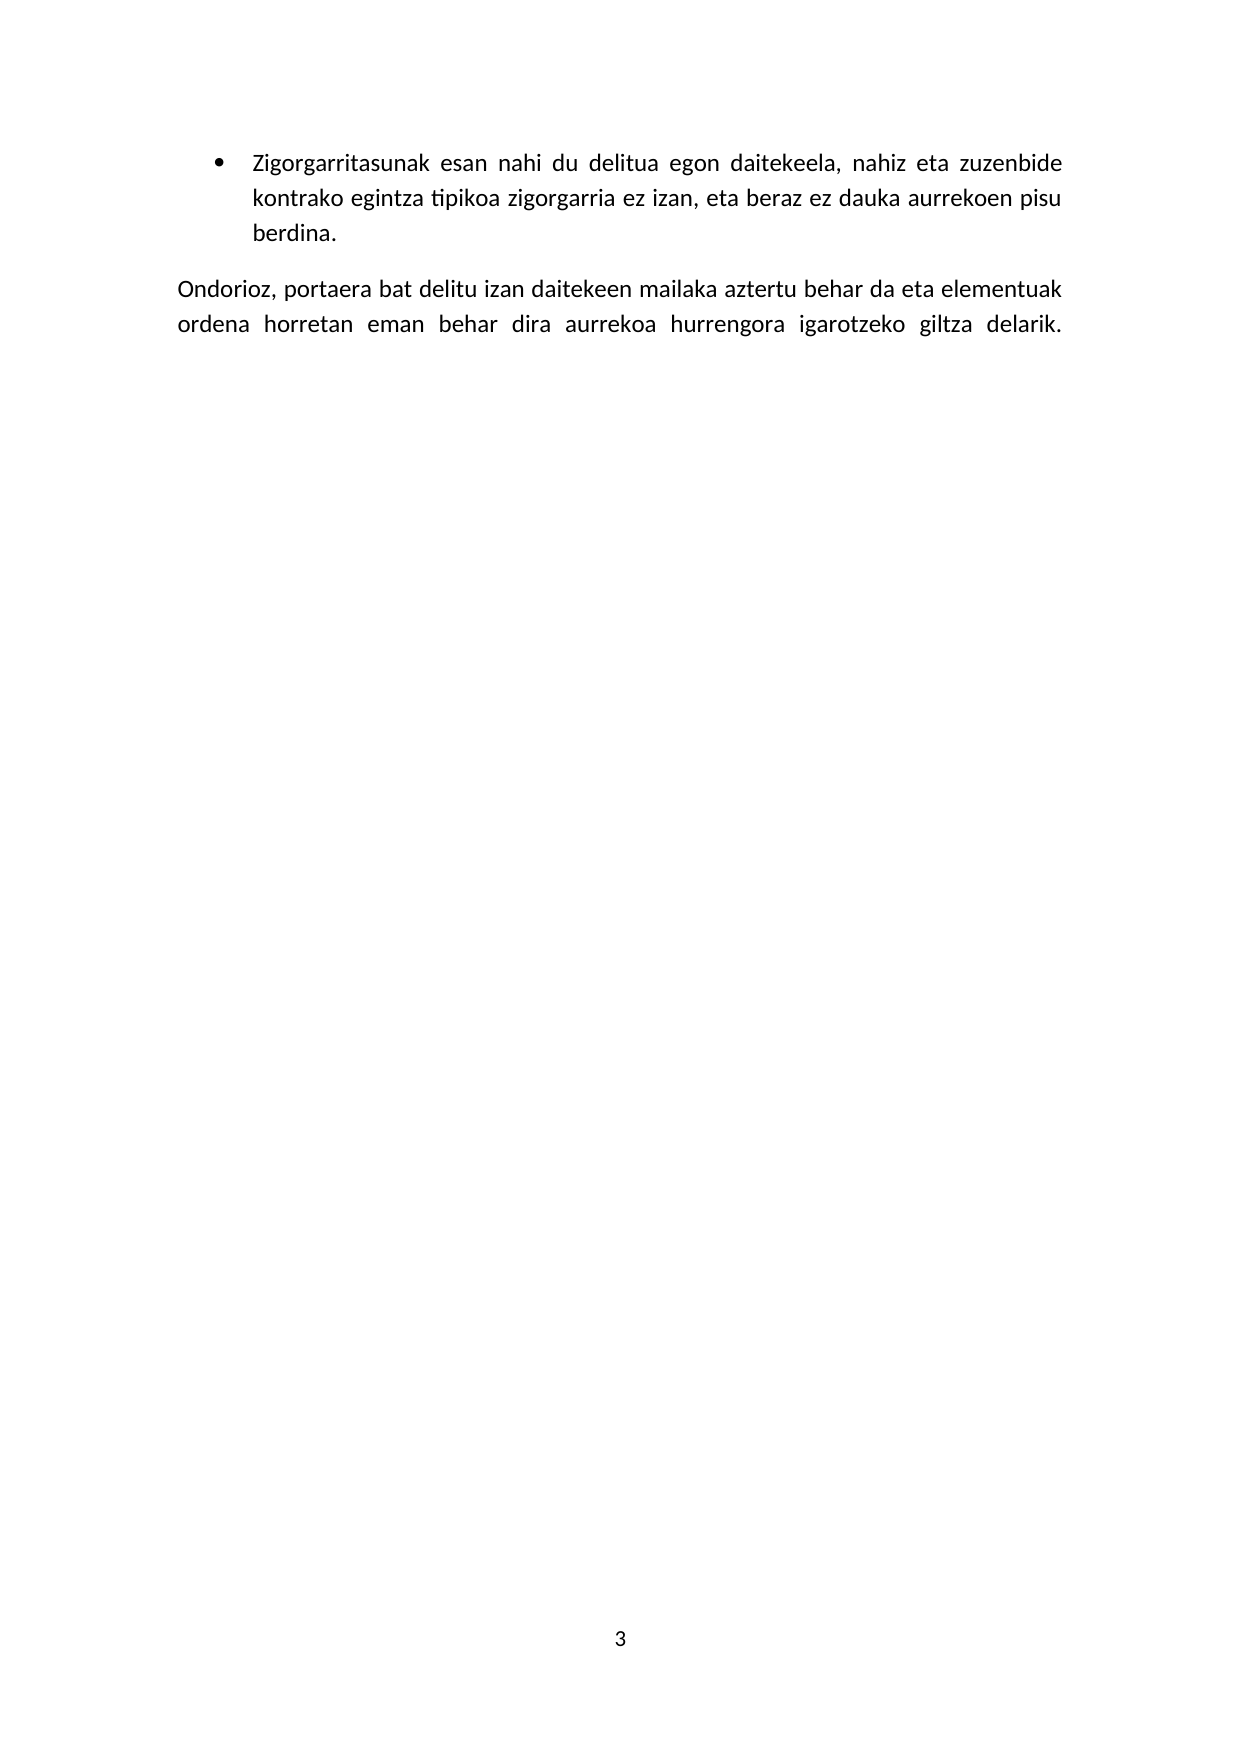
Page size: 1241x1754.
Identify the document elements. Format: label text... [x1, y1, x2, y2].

list Zigorgarritasunak esan nahi du delitua egon daitekeela, nahiz eta zuzenbide kontrako egintza tipikoa zigorgarria ez izan, eta beraz ez dauka aurrekoen pisu berdina. [215, 148, 1063, 248]
text Ondorioz, portaera bat delitu izan daitekeen mailaka aztertu behar da eta elementuak ordena horretan eman behar dira aurrekoa hurrengora igarotzeko giltza delarik. [177, 273, 1063, 371]
